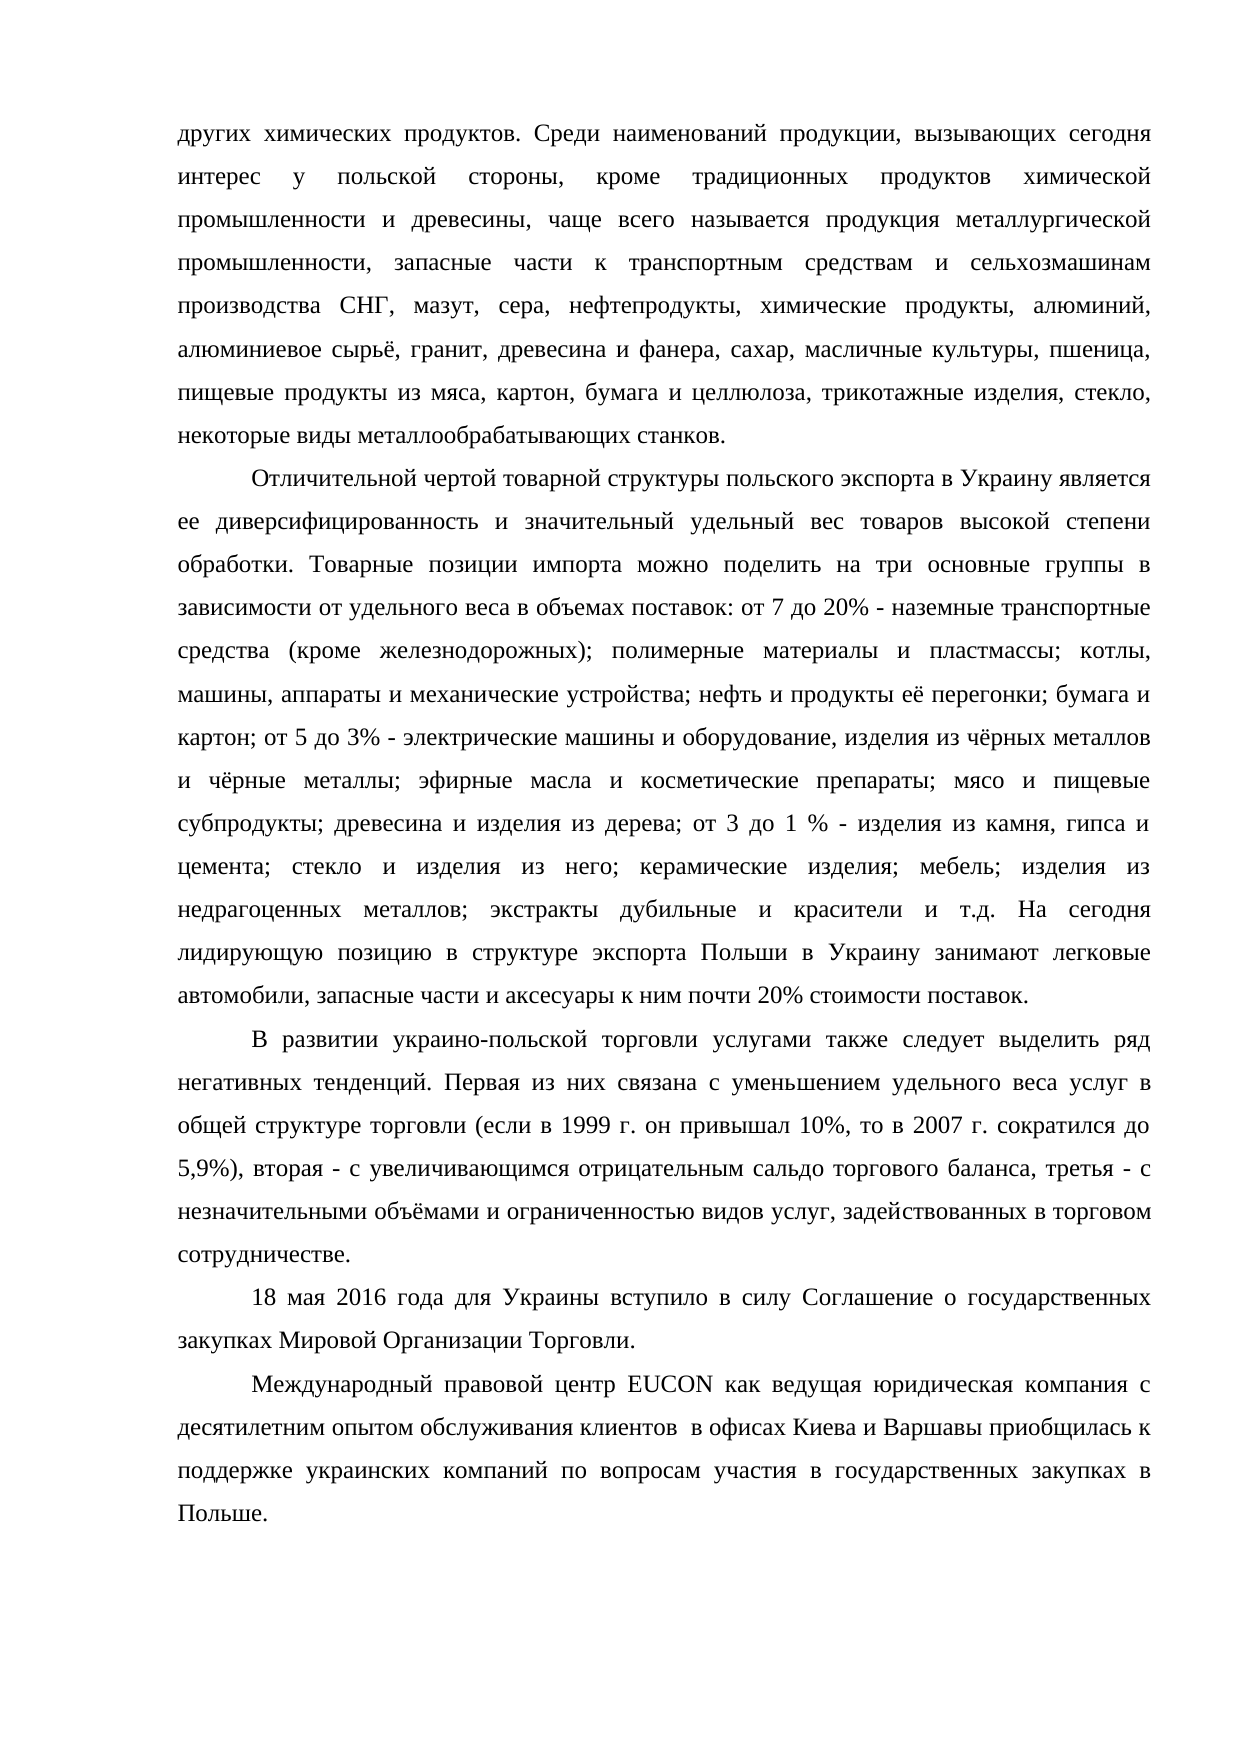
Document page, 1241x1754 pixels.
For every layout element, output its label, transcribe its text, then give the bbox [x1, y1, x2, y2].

text В развитии украино-польской торговли услугами также следует выделить ряд негативных тенденций. Первая из них связана с уменьшением удельного веса услуг в общей структуре торговли (если в 1999 г. он привышал 10%, то в 2007 г. сократился до 5,9%), вторая - с увеличивающимся отрицательным сальдо торгового баланса, третья - с незначительными объёмами и ограниченностью видов услуг, задействованных в торговом сотрудничестве. [177, 1024, 1152, 1268]
text 18 мая 2016 года для Украины вступило в силу Соглашение о государственных закупках Мировой Организации Торговли. [177, 1282, 1152, 1354]
text Международный правовой центр EUCON как ведущая юридическая компания с десятилетним опытом обслуживания клиентов в офисах Киева и Варшавы приобщилась к поддержке украинских компаний по вопросам участия в государственных закупках в Польше. [177, 1369, 1152, 1527]
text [177, 118, 1152, 449]
text Отличительной чертой товарной структуры польского экспорта в Украину является ее диверсифицированность и значительный удельный вес товаров высокой степени обработки. Товарные позиции импорта можно поделить на три основные группы в зависимости от удельного веса в объемах поставок: от 7 до 20% - наземные транспортные средства (кроме железнодорожных); полимерные материалы и пластмассы; котлы, машины, аппараты и механические устройства; нефть и продукты её перегонки; бумага и картон; от 5 до 3% - электрические машины и оборудование, изделия из чёрных металлов и чёрные металлы; эфирные масла и косметические препараты; мясо и пищевые субпродукты; древесина и изделия из дерева; от 3 до 1 % - изделия из камня, гипса и цемента; стекло и изделия из него; керамические изделия; мебель; изделия из недрагоценных металлов; экстракты дубильные и красители и т.д. На сегодня лидирующую позицию в структуре экспорта Польши в Украину занимают легковые автомобили, запасные части и аксесуары к ним почти 20% стоимости поставок. [177, 463, 1152, 1009]
